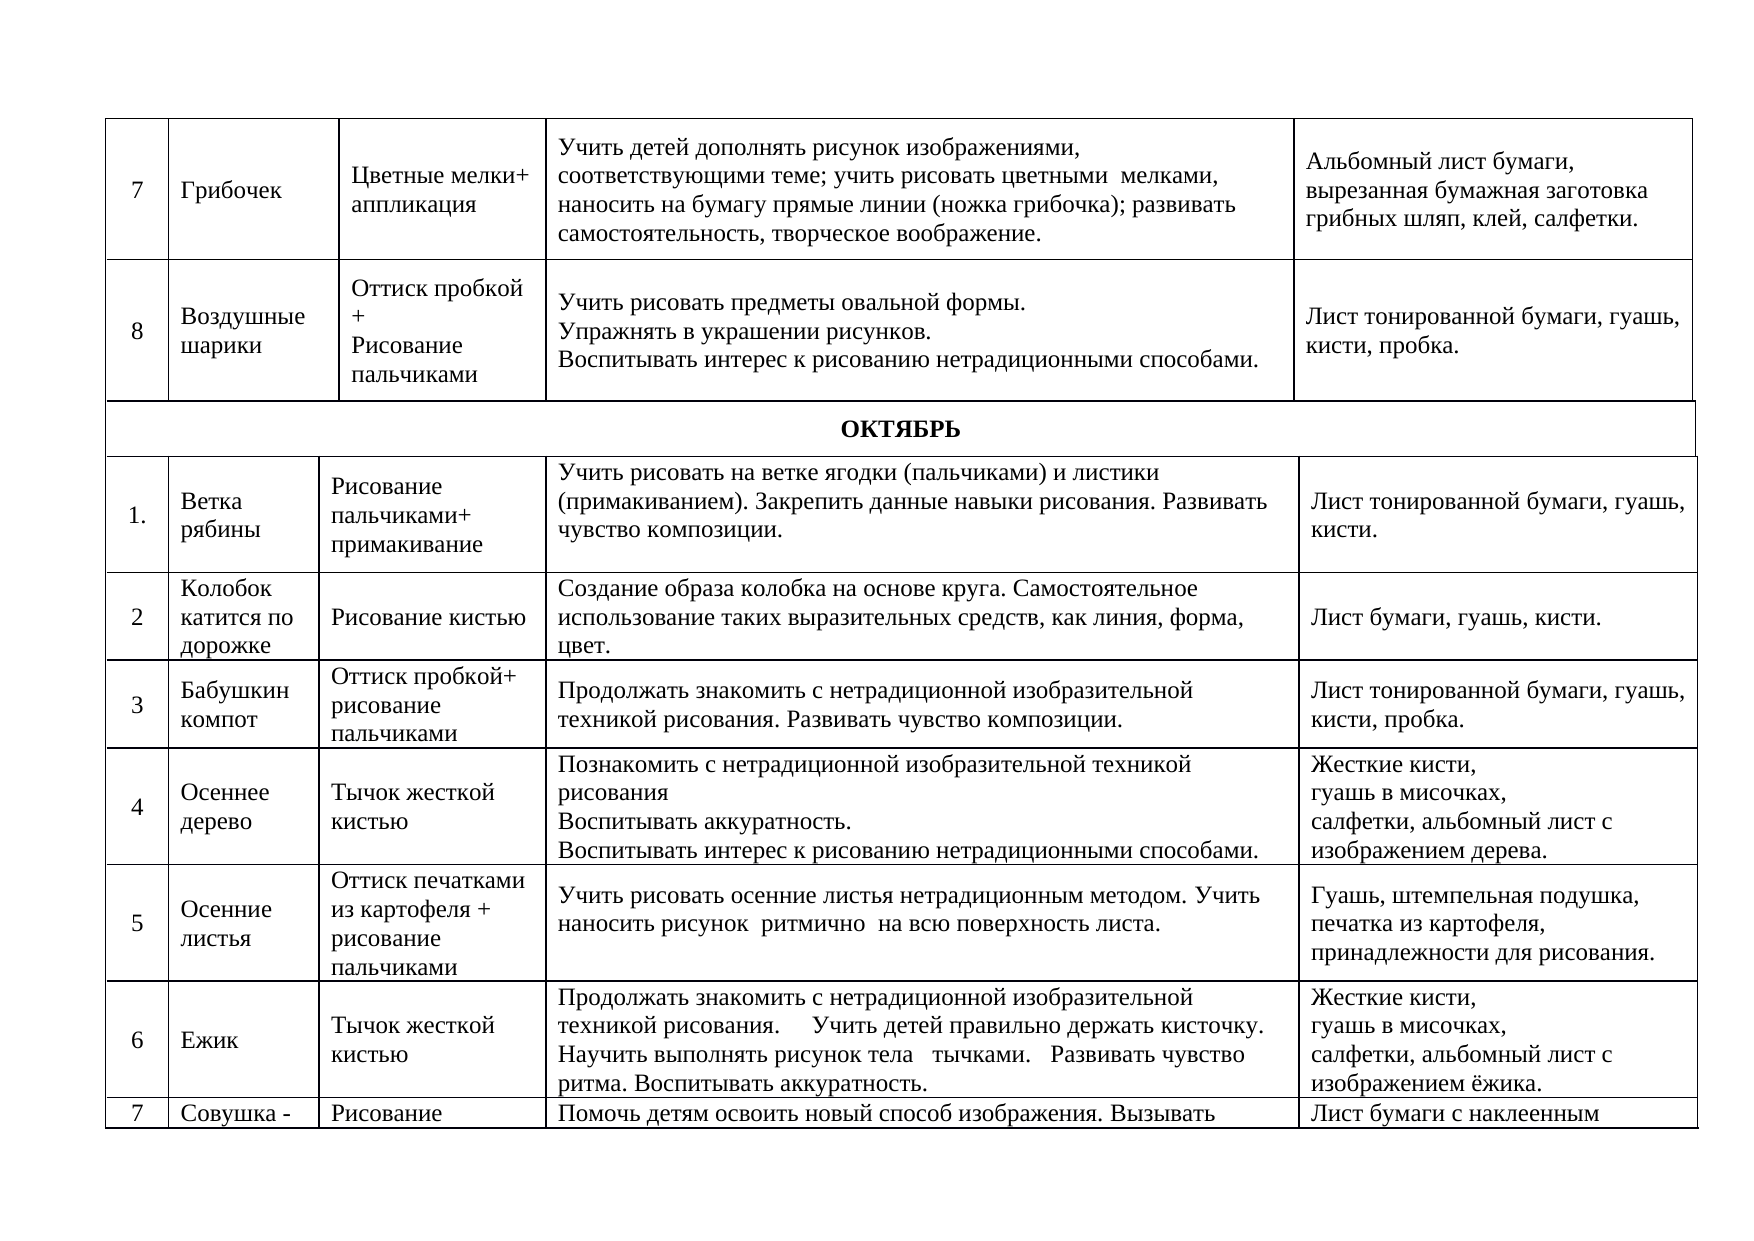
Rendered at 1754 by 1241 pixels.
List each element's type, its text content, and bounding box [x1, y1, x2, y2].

table_cell Ежик [169, 982, 318, 1097]
table_cell Колобок катится по дорожке [169, 573, 318, 659]
table_cell Рисование ладошкой [320, 1098, 545, 1127]
table_cell Бабушкин компот [169, 661, 318, 747]
table_cell Совушка -сова [169, 1098, 318, 1127]
table_cell Воздушные шарики [169, 260, 338, 400]
table_cell Осенние листья [169, 865, 318, 980]
table_cell 5 [106, 865, 168, 980]
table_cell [547, 1098, 1298, 1127]
table_cell Ветка рябины [169, 457, 318, 572]
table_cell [1300, 1098, 1697, 1127]
table_cell Осеннее дерево [169, 749, 318, 864]
table_cell Создание образа колобка на основе круга. Самостоятельное использование таких выразительных средств, как линия, форма, цвет. [547, 573, 1298, 659]
table_cell 7 [106, 1098, 168, 1127]
table_cell Продолжать знакомить с нетрадиционной изобразительной техникой рисования. Учить детей правильно держать кисточку. Научить выполнять рисунок тела тычками. Развивать чувство ритма. Воспитывать аккуратность. [547, 982, 1298, 1097]
table_cell Учить рисовать предметы овальной формы. Упражнять в украшении рисунков. Воспитывать интерес к рисованию нетрадиционными способами. [547, 260, 1293, 400]
table_cell ОКТЯБРЬ [106, 401, 1695, 456]
table_cell 2 [106, 573, 168, 659]
table_cell Жесткие кисти, гуашь в мисочках, салфетки, альбомный лист с изображением ёжика. [1300, 982, 1697, 1097]
table_cell Жесткие кисти, гуашь в мисочках, салфетки, альбомный лист с изображением дерева. [1300, 749, 1697, 864]
table_cell 7 [106, 119, 168, 259]
table_cell Лист бумаги, гуашь, кисти. [1300, 573, 1697, 659]
table_cell Лист тонированной бумаги, гуашь, кисти, пробка. [1300, 661, 1697, 747]
table_cell Тычок жесткой кистью [320, 749, 545, 864]
table_cell Познакомить с нетрадиционной изобразительной техникой рисования Воспитывать аккуратность. Воспитывать интерес к рисованию нетрадиционными способами. [547, 749, 1298, 864]
table_cell Продолжать знакомить с нетрадиционной изобразительной техникой рисования. Развивать чувство композиции. [547, 661, 1298, 747]
table_cell Учить рисовать на ветке ягодки (пальчиками) и листики (примакиванием). Закрепить данные навыки рисования. Развивать чувство композиции. [547, 457, 1298, 572]
table_cell Учить детей дополнять рисунок изображениями, соответствующими теме; учить рисовать цветными мелками, наносить на бумагу прямые линии (ножка грибочка); развивать самостоятельность, творческое воображение. [547, 119, 1293, 259]
table_cell Гуашь, штемпельная подушка, печатка из картофеля, принадлежности для рисования. [1300, 865, 1697, 980]
table_cell Грибочек [169, 119, 338, 259]
table_cell Тычок жесткой кистью [320, 982, 545, 1097]
table_cell 6 [106, 981, 168, 1097]
table_cell 1. [106, 457, 168, 572]
table_cell 8 [106, 260, 168, 400]
table_cell 4 [106, 748, 168, 864]
table_cell Рисование пальчиками+ примакивание [320, 457, 545, 572]
table_cell Оттиск пробкой + Рисование пальчиками [340, 260, 545, 400]
table_cell Рисование кистью [320, 573, 545, 659]
table_cell Оттиск печатками из картофеля + рисование пальчиками [320, 865, 545, 980]
table_cell Учить рисовать осенние листья нетрадиционным методом. Учить наносить рисунок ритмично на всю поверхность листа. [547, 865, 1298, 980]
table_cell Оттиск пробкой+ рисование пальчиками [320, 661, 545, 747]
table_cell 3 [106, 660, 168, 747]
table_cell Лист тонированной бумаги, гуашь, кисти, пробка. [1295, 260, 1692, 400]
table_cell Лист тонированной бумаги, гуашь, кисти. [1300, 457, 1697, 572]
table_cell Альбомный лист бумаги, вырезанная бумажная заготовка грибных шляп, клей, салфетки. [1295, 119, 1692, 259]
table_cell Цветные мелки+ аппликация [340, 119, 545, 259]
